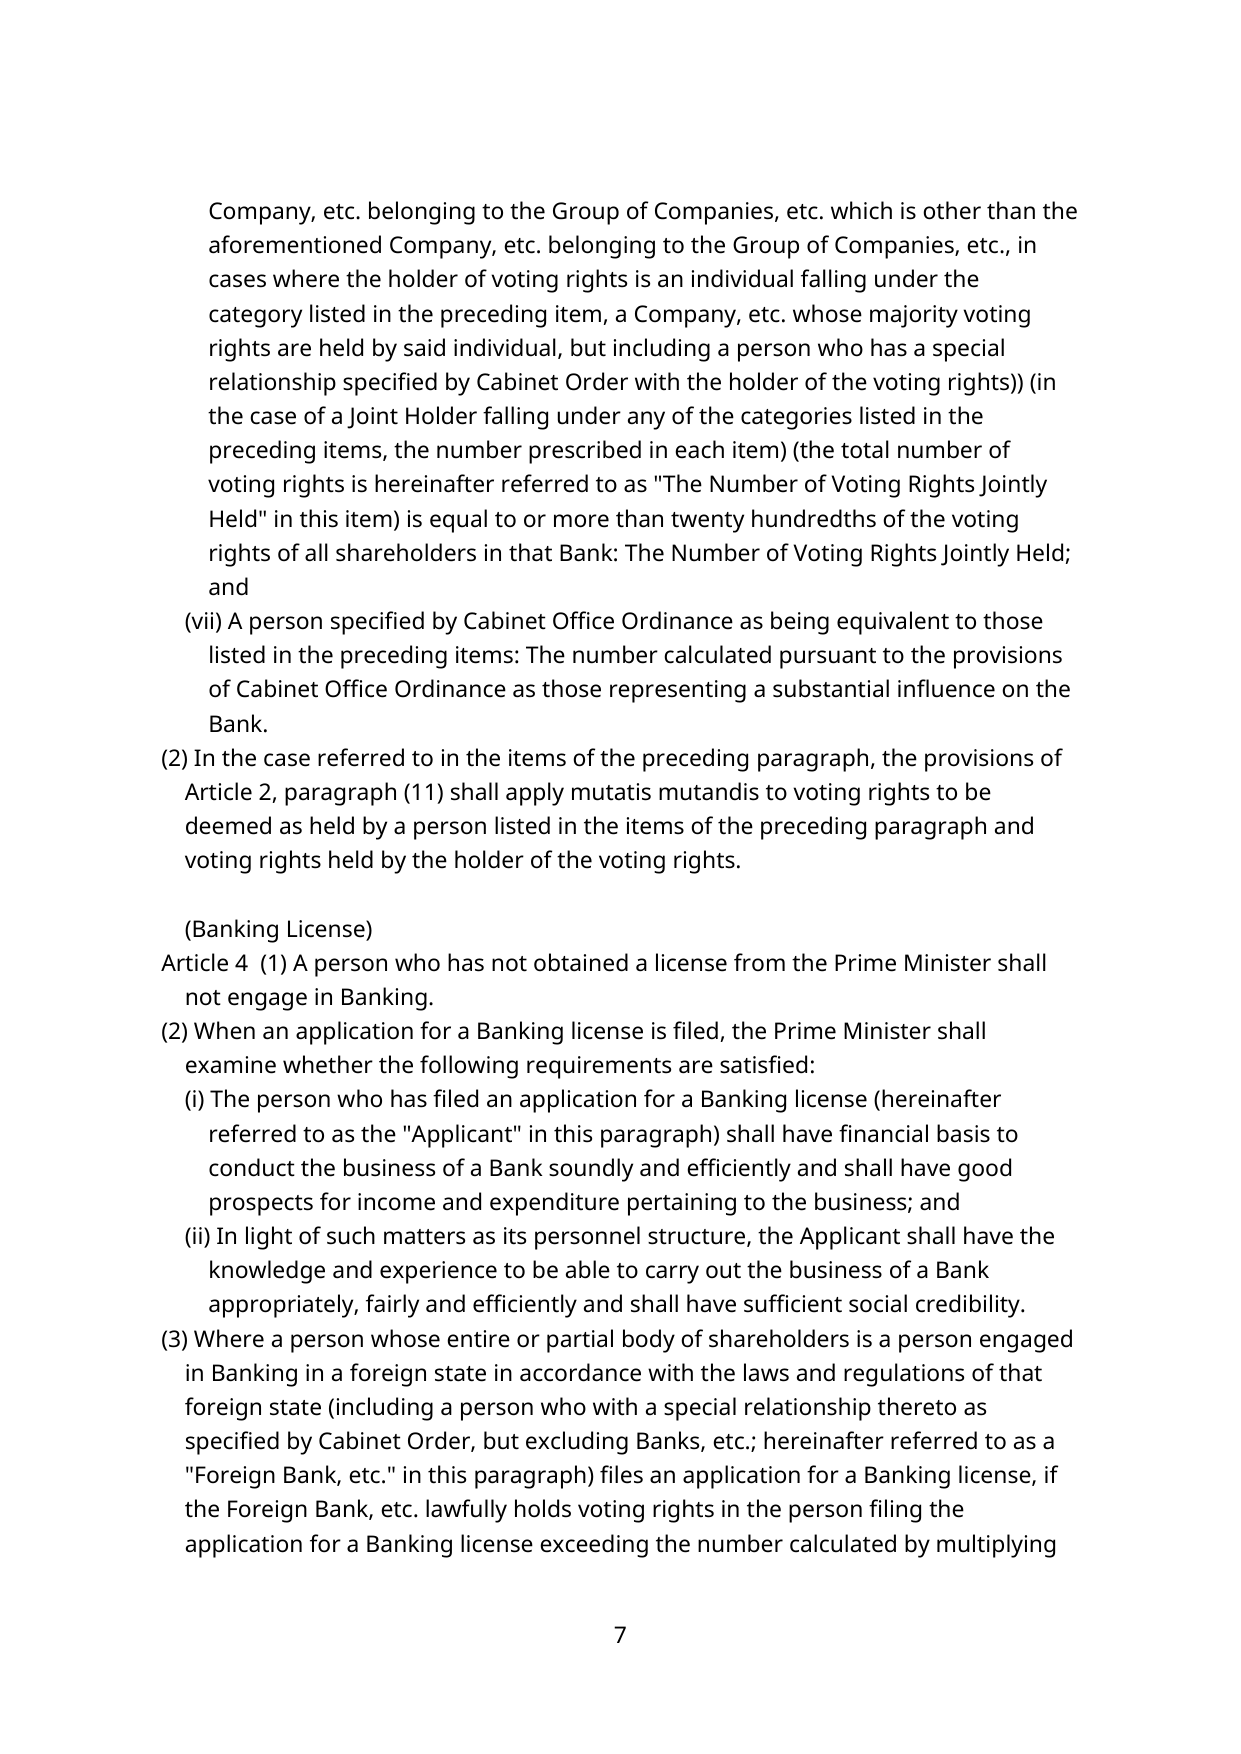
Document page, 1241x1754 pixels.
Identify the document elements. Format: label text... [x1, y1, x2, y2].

text (ii) In light of such matters as its personnel structure, the Applicant shall have the knowledge and experience to be able to carry out the business of a Bank appropriately, fairly and efficiently and shall have sufficient social credibility. [184, 1219, 1079, 1321]
text (vii) A person specified by Cabinet Office Ordinance as being equivalent to those listed in the preceding items: The number calculated pursuant to the provisions of Cabinet Office Ordinance as those representing a substantial influence on the Bank. [184, 604, 1079, 740]
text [184, 194, 1079, 604]
text (Banking License) [184, 911, 1079, 945]
text Article 4 (1) A person who has not obtained a license from the Prime Minister shall not engage in Banking. [161, 945, 1079, 1014]
text (2) In the case referred to in the items of the preceding paragraph, the provisions of Article 2, paragraph (11) shall apply mutatis mutandis to voting rights to be deemed as held by a person listed in the items of the preceding paragraph and voting rights held by the holder of the voting rights. [161, 740, 1079, 877]
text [161, 1321, 1079, 1560]
text (2) When an application for a Banking license is filed, the Prime Minister shall examine whether the following requirements are satisfied: [161, 1014, 1079, 1082]
text (i) The person who has filed an application for a Banking license (hereinafter referred to as the "Applicant" in this paragraph) shall have financial basis to conduct the business of a Bank soundly and efficiently and shall have good prospects for income and expenditure pertaining to the business; and [184, 1082, 1079, 1219]
